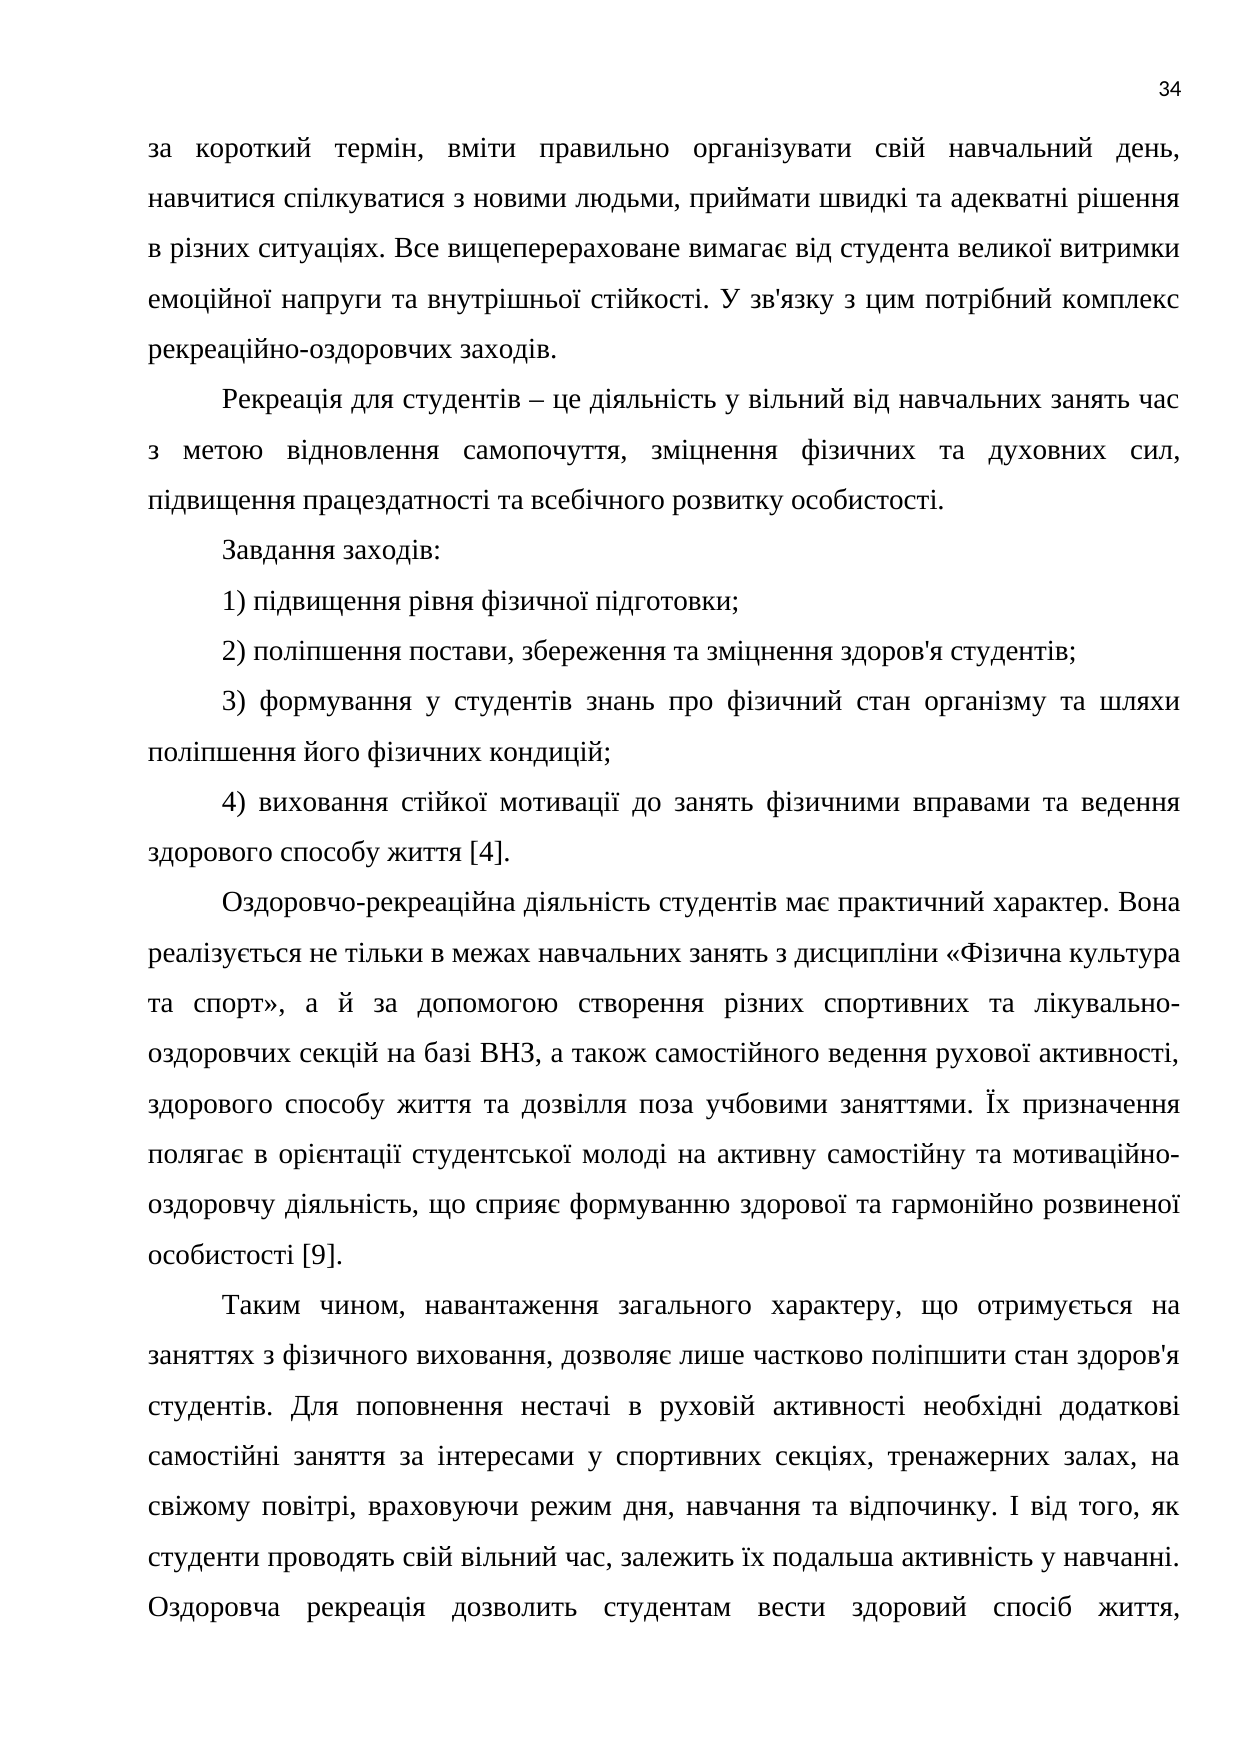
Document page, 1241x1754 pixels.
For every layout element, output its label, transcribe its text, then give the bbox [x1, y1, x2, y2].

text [148, 1287, 1181, 1622]
text Рекреація для студентів – це діяльність у вільний від навчальних занять час з метою відновлення самопочуття, зміцнення фізичних та духовних сил, підвищення працездатності та всебічного розвитку особистості. [148, 381, 1181, 516]
text 4) виховання стійкої мотивації до занять фізичними вправами та ведення здорового способу життя [4]. [148, 784, 1181, 868]
text 2) поліпшення постави, збереження та зміцнення здоров'я студентів; [148, 633, 1181, 667]
text Завдання заходів: [148, 532, 1181, 566]
text Оздоровчо-рекреаційна діяльність студентів має практичний характер. Вона реалізується не тільки в межах навчальних занять з дисципліни «Фізична культура та спорт», а й за допомогою створення різних спортивних та лікувально-оздоровчих секцій на базі ВНЗ, а також самостійного ведення рухової активності, здорового способу життя та дозвілля поза учбовими заняттями. Їх призначення полягає в орієнтації студентської молоді на активну самостійну та мотиваційно-оздоровчу діяльність, що сприяє формуванню здорової та гармонійно розвиненої особистості [9]. [148, 884, 1181, 1270]
text 1) підвищення рівня фізичної підготовки; [148, 583, 1181, 616]
text 3) формування у студентів знань про фізичний стан організму та шляхи поліпшення його фізичних кондицій; [148, 683, 1181, 767]
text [148, 130, 1181, 365]
